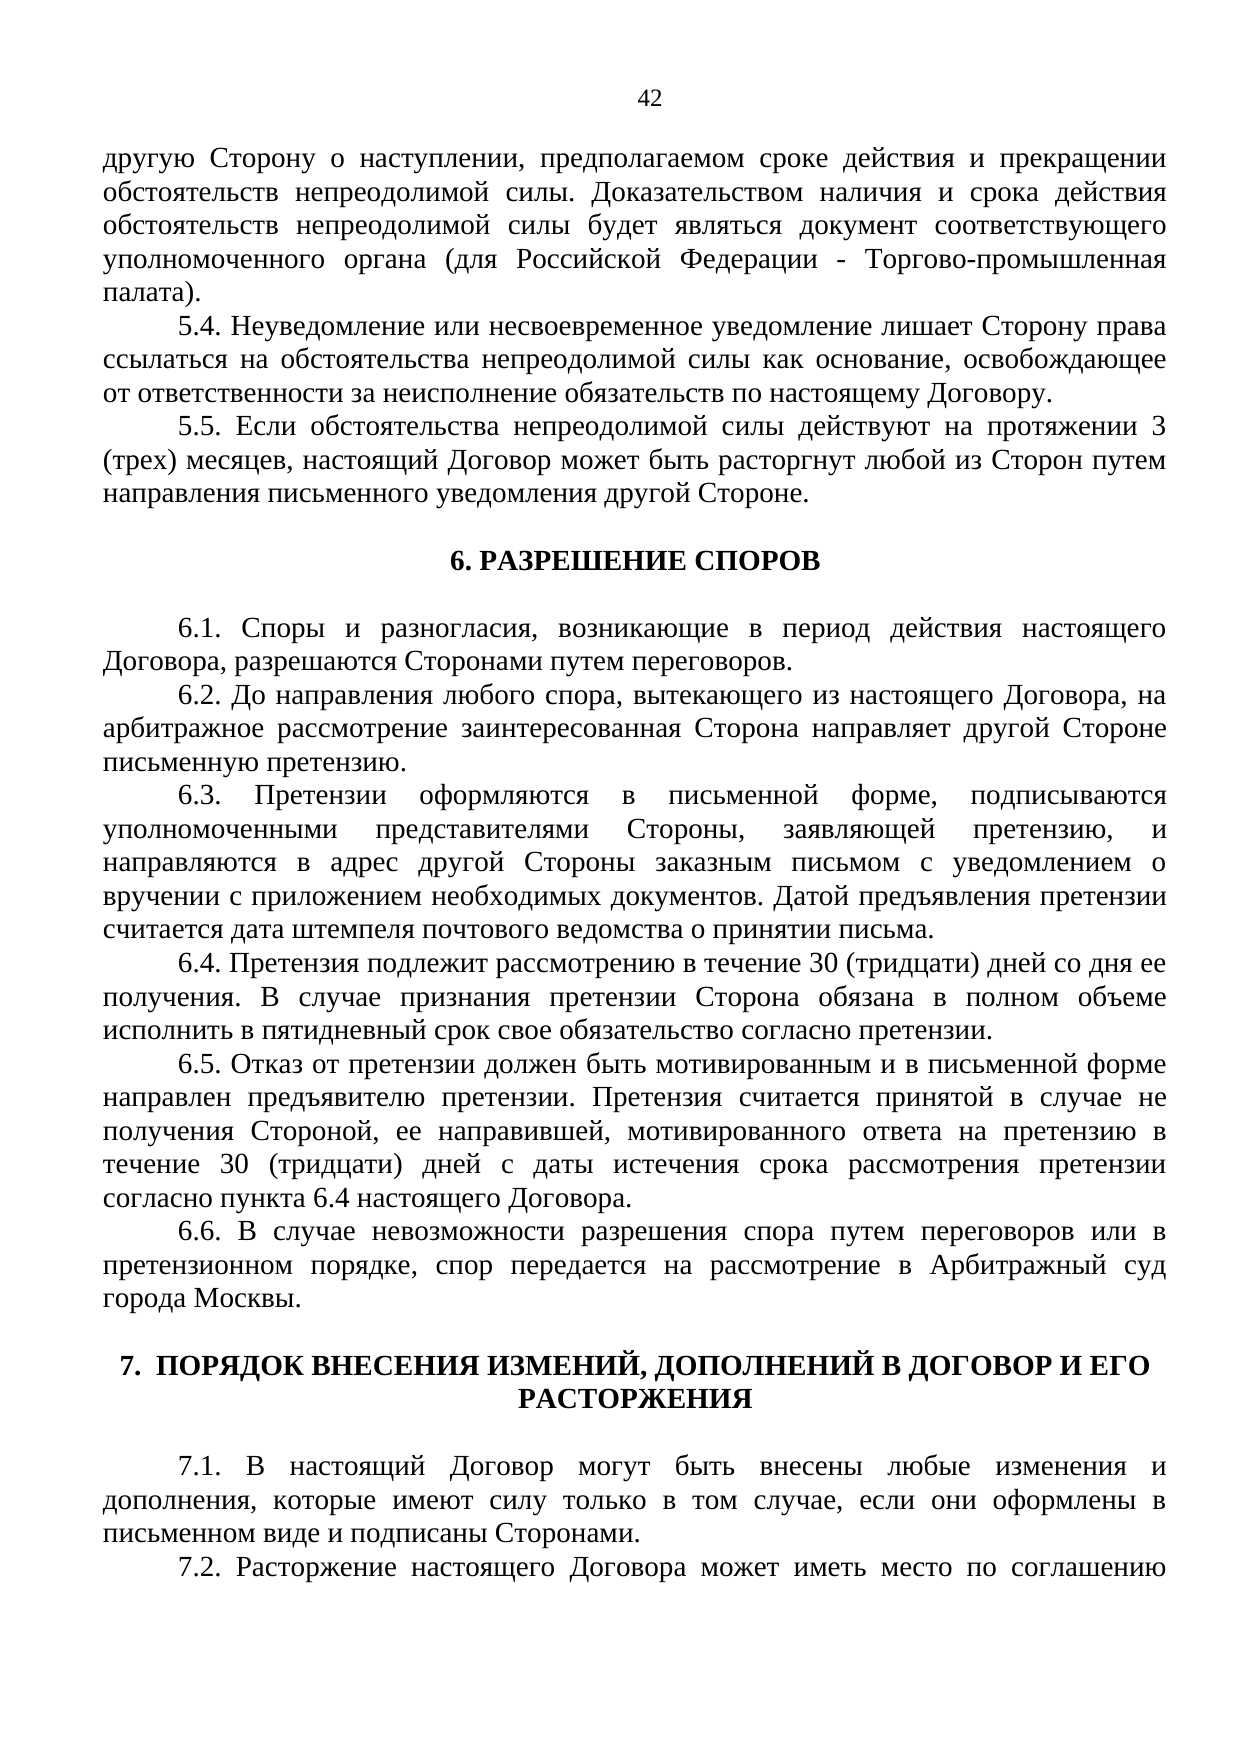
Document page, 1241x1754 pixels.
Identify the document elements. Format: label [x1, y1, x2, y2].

table_cell [91, 140, 1179, 1582]
